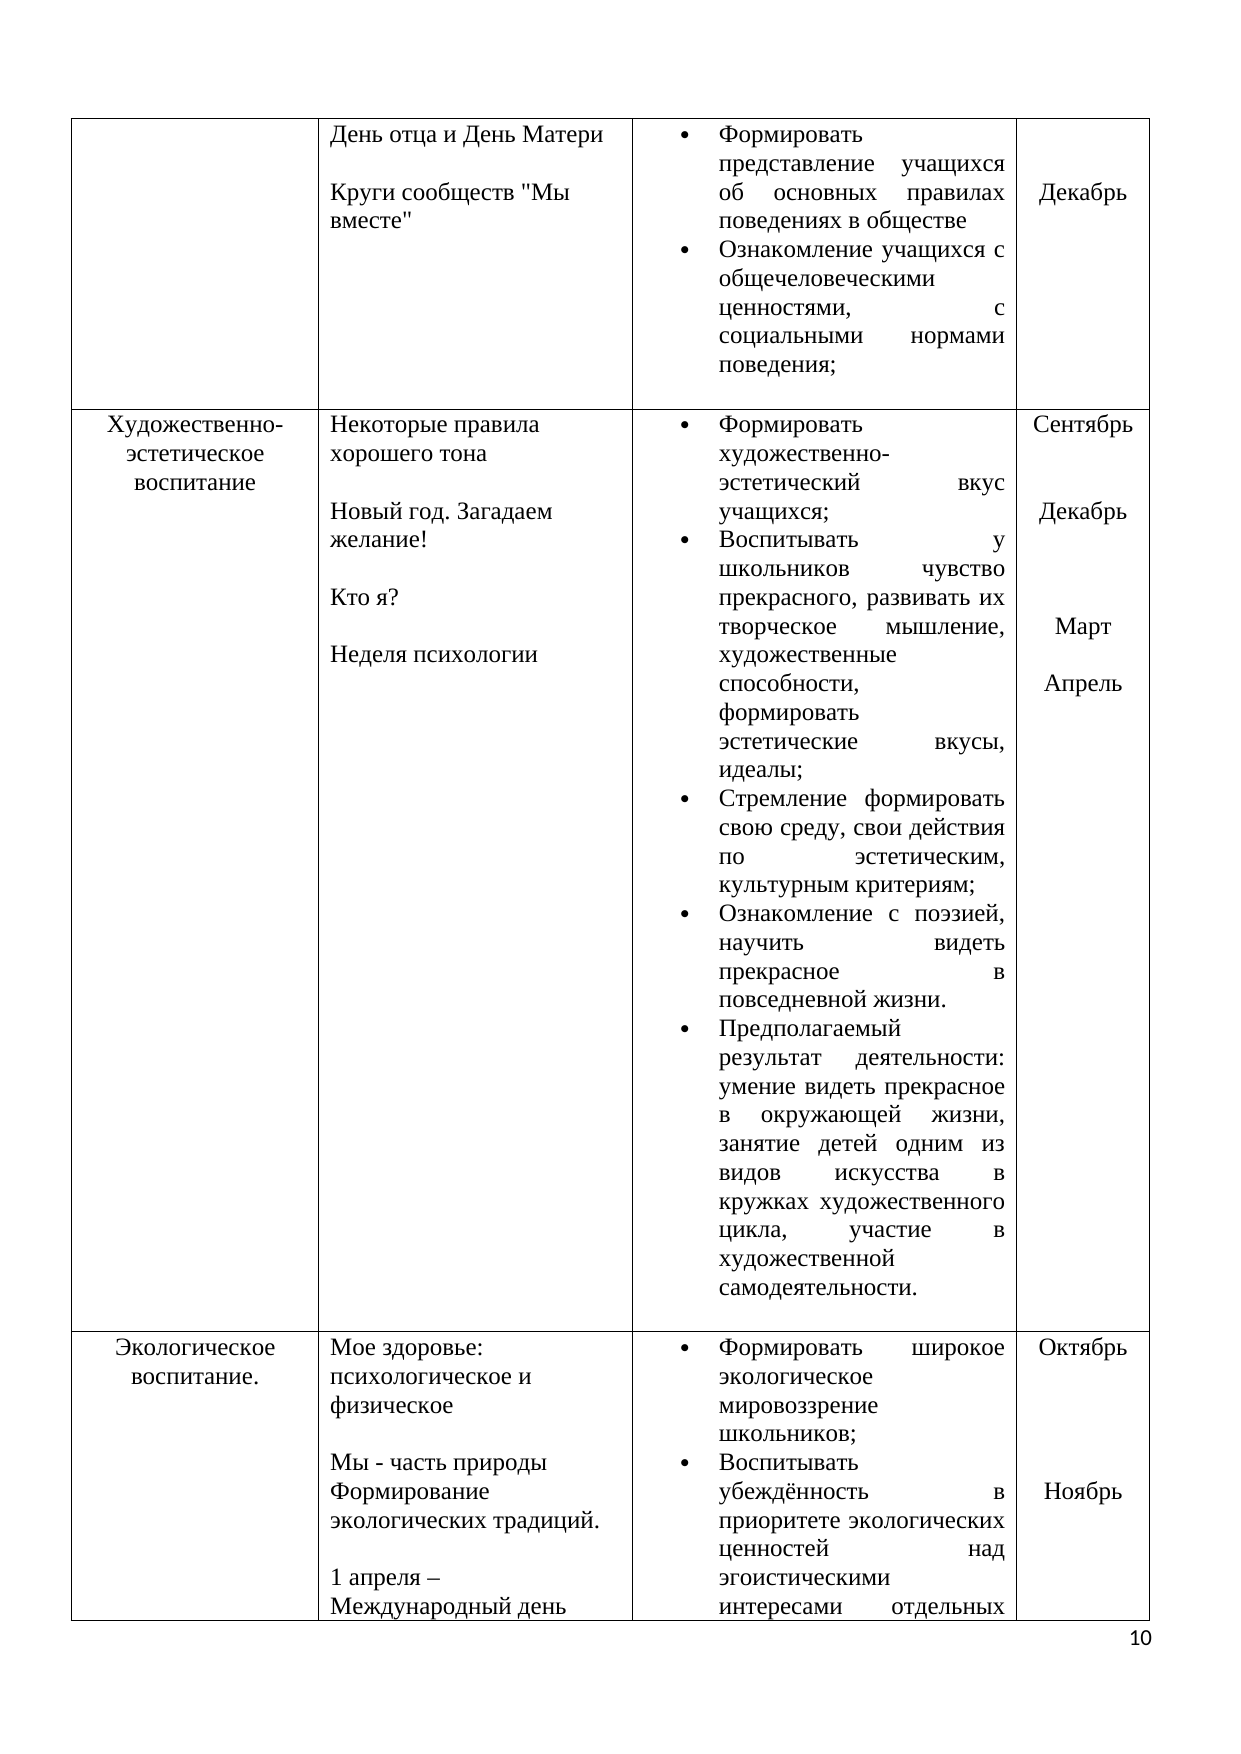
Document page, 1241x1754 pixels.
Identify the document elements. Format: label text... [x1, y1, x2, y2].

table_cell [633, 119, 1016, 408]
table_cell Формировать художественно-эстетический вкус учащихся; Воспитывать у школьников чувство прекрасного, развивать их творческое мышление, художественные способности, формировать эстетические вкусы, идеалы; Стремление формировать свою среду, свои действия по эстетическим, культурным критериям; Ознакомление с поэзией, научить видеть прекрасное в повседневной жизни. Предполагаемый результат деятельности: умение видеть прекрасное в окружающей жизни, занятие детей одним из видов искусства в кружках художественного цикла, участие в художественной самодеятельности. [633, 410, 1016, 1331]
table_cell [72, 1332, 318, 1620]
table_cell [1017, 119, 1149, 408]
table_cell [1017, 1332, 1149, 1620]
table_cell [319, 1332, 632, 1620]
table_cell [319, 119, 632, 408]
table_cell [72, 119, 318, 408]
table_cell Сентябрь Декабрь Март Апрель [1017, 410, 1149, 1331]
table_cell Художественно-эстетическое воспитание [72, 410, 318, 1331]
table_cell Некоторые правила хорошего тона Новый год. Загадаем желание! Кто я? Неделя психологии [319, 410, 632, 1331]
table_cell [633, 1332, 1016, 1620]
